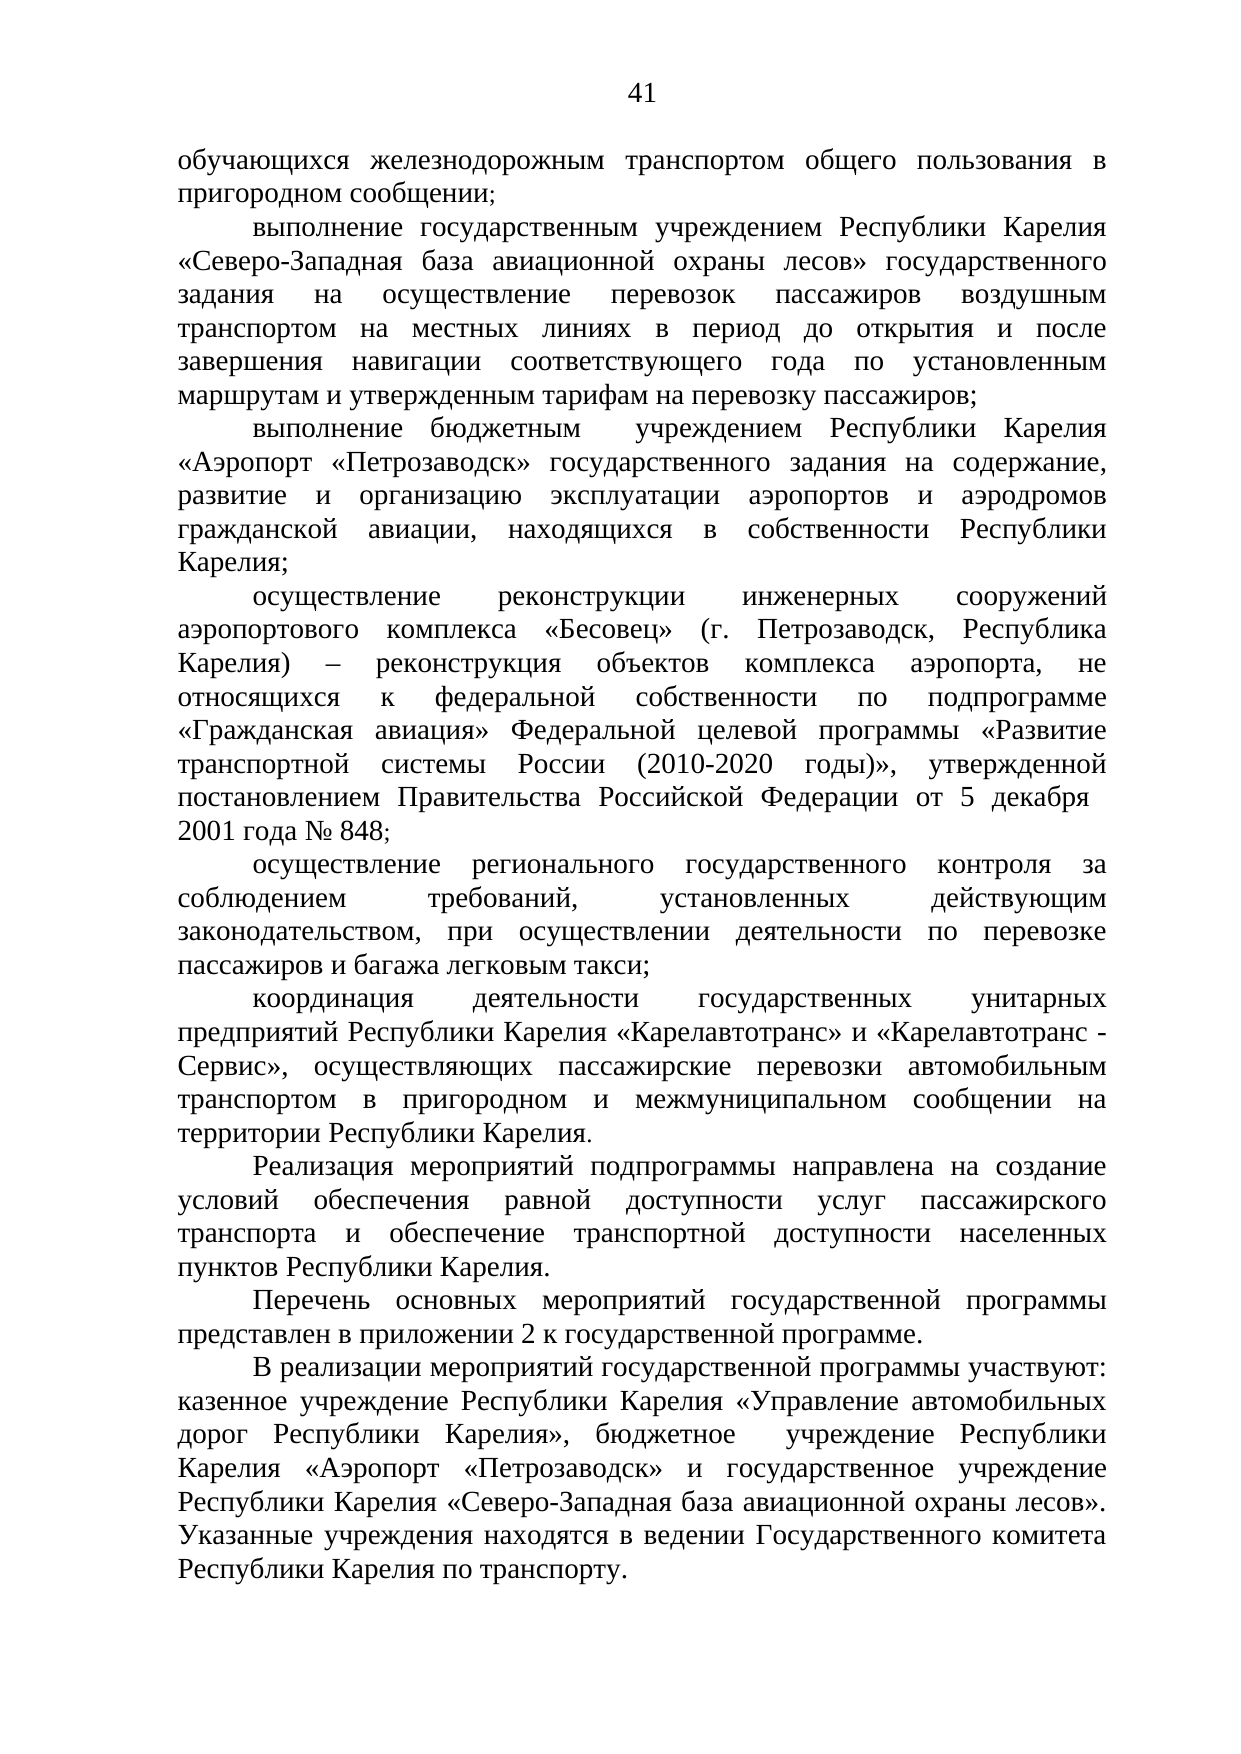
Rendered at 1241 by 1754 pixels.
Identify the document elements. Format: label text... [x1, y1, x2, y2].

text Перечень основных мероприятий государственной программы представлен в приложении 2 к государственной программе. [177, 1282, 1107, 1349]
text В реализации мероприятий государственной программы участвуют: казенное учреждение Республики Карелия «Управление автомобильных дорог Республики Карелия», бюджетное учреждение Республики Карелия «Аэропорт «Петрозаводск» и государственное учреждение Республики Карелия «Северо-Западная база авиационной охраны лесов». Указанные учреждения находятся в ведении Государственного комитета Республики Карелия по транспорту. [177, 1349, 1107, 1584]
text координация деятельности государственных унитарных предприятий Республики Карелия «Карелавтотранс» и «Карелавтотранс - Сервис», осуществляющих пассажирские перевозки автомобильным транспортом в пригородном и межмуниципальном сообщении на территории Республики Карелия. [177, 981, 1107, 1148]
text осуществление регионального государственного контроля за соблюдением требований, установленных действующим законодательством, при осуществлении деятельности по перевозке пассажиров и багажа легковым такси; [177, 846, 1107, 981]
text осуществление реконструкции инженерных сооружений аэропортового комплекса «Бесовец» (г. Петрозаводск, Республика Карелия) – реконструкция объектов комплекса аэропорта, не относящихся к федеральной собственности по подпрограмме «Гражданская авиация» Федеральной целевой программы «Развитие транспортной системы России (2010-2020 годы)», утвержденной постановлением Правительства Российской Федерации от 5 декабря 2001 года № 848; [177, 578, 1107, 846]
text выполнение государственным учреждением Республики Карелия «Северо-Западная база авиационной охраны лесов» государственного задания на осуществление перевозок пассажиров воздушным транспортом на местных линиях в период до открытия и после завершения навигации соответствующего года по установленным маршрутам и утвержденным тарифам на перевозку пассажиров; [177, 209, 1107, 410]
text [177, 142, 1107, 209]
text выполнение бюджетным учреждением Республики Карелия «Аэропорт «Петрозаводск» государственного задания на содержание, развитие и организацию эксплуатации аэропортов и аэродромов гражданской авиации, находящихся в собственности Республики Карелия; [177, 410, 1107, 578]
text Реализация мероприятий подпрограммы направлена на создание условий обеспечения равной доступности услуг пассажирского транспорта и обеспечение транспортной доступности населенных пунктов Республики Карелия. [177, 1148, 1107, 1282]
